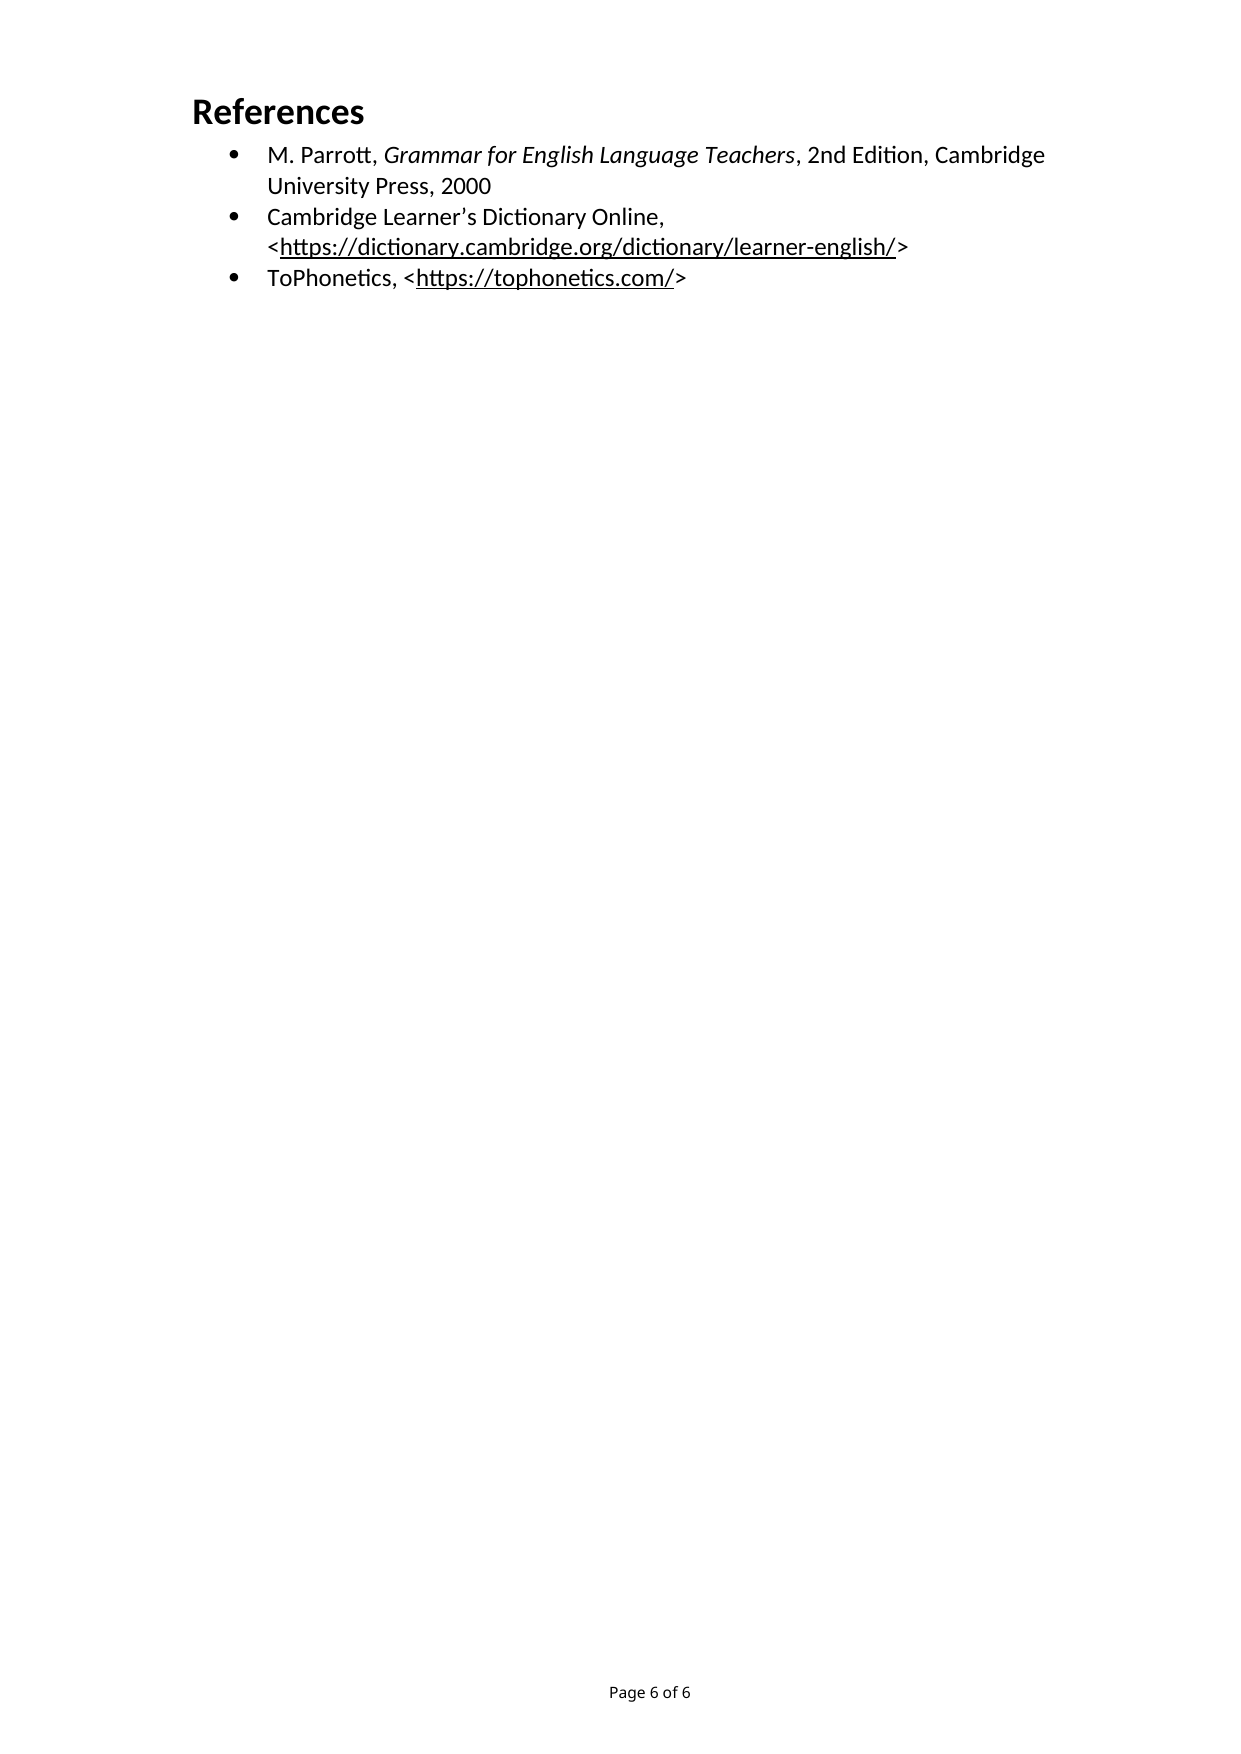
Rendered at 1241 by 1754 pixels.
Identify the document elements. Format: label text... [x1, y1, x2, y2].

list ToPhonetics, <https://tophonetics.com/> [229, 262, 1107, 292]
list M. Parrott, Grammar for English Language Teachers, 2nd Edition, Cambridge University Press, 2000 [229, 140, 1107, 201]
subtitle References [192, 88, 1107, 133]
list Cambridge Learner’s Dictionary Online, <https://dictionary.cambridge.org/dictionary/learner-english/> [229, 201, 1107, 262]
